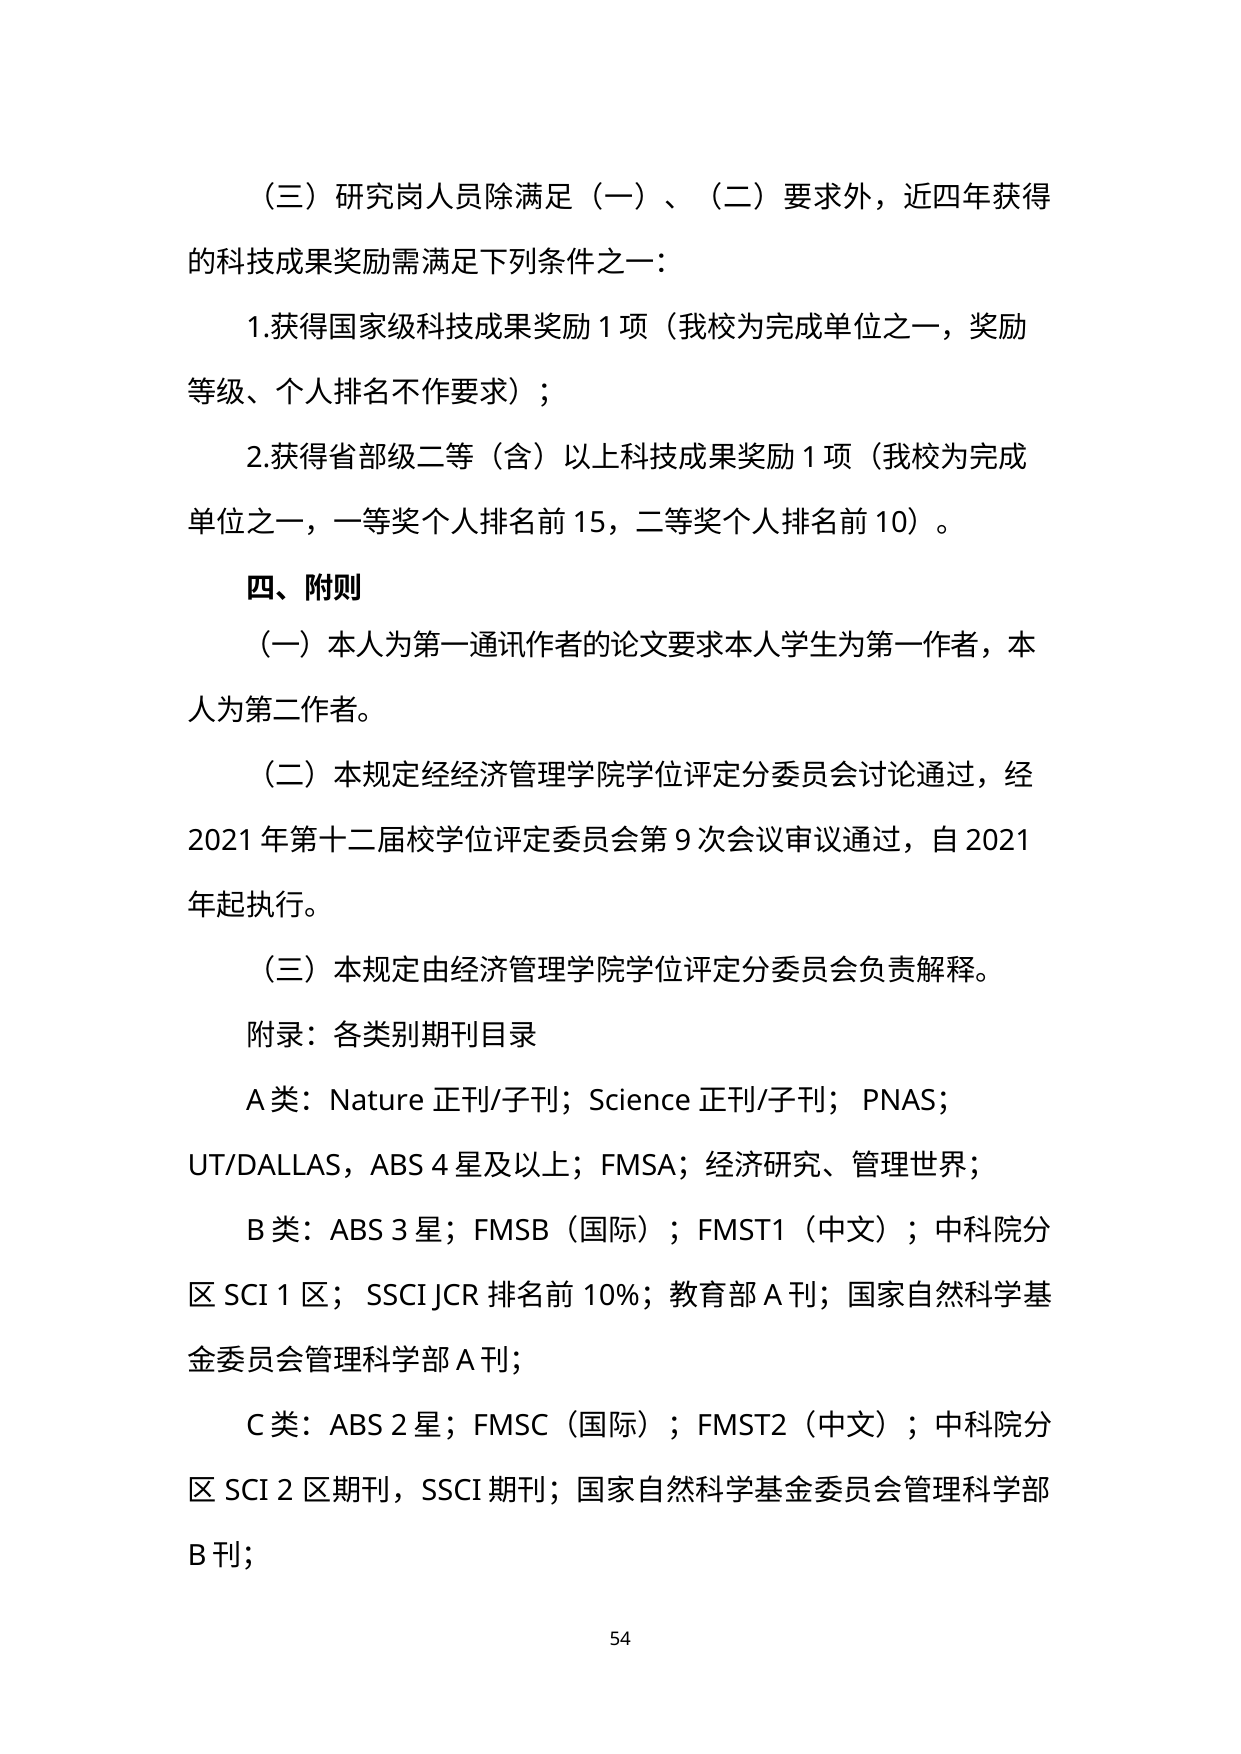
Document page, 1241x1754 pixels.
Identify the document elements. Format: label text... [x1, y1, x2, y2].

text A类：Nature 正刊/子刊；Science 正刊/子刊； PNAS； UT/DALLAS，ABS 4星及以上；FMSA；经济研究、管理世界； [187, 1065, 1053, 1195]
text 1.获得国家级科技成果奖励1项（我校为完成单位之一，奖励等级、个人排名不作要求）； [187, 292, 1053, 422]
text B类：ABS 3星；FMSB（国际）；FMST1（中文）；中科院分区 SCI 1 区； SSCI JCR 排名前 10%；教育部A刊；国家自然科学基金委员会管理科学部A刊； [187, 1195, 1053, 1390]
text （二）本规定经经济管理学院学位评定分委员会讨论通过，经2021年第十二届校学位评定委员会第9次会议审议通过，自2021年起执行。 [187, 740, 1053, 935]
text （三）研究岗人员除满足（一）、（二）要求外，近四年获得的科技成果奖励需满足下列条件之一： [187, 162, 1053, 292]
text （一）本人为第一通讯作者的论文要求本人学生为第一作者，本人为第二作者。 [187, 610, 1053, 740]
text 2.获得省部级二等（含）以上科技成果奖励1项（我校为完成单位之一，一等奖个人排名前15，二等奖个人排名前10）。 [187, 422, 1053, 552]
text 四、附则 [187, 552, 1053, 610]
text 附录：各类别期刊目录 [187, 1000, 1053, 1065]
text （三）本规定由经济管理学院学位评定分委员会负责解释。 [187, 935, 1053, 1000]
text C类：ABS 2星；FMSC（国际）；FMST2（中文）；中科院分区 SCI 2 区期刊，SSCI期刊；国家自然科学基金委员会管理科学部B刊； [187, 1390, 1053, 1585]
